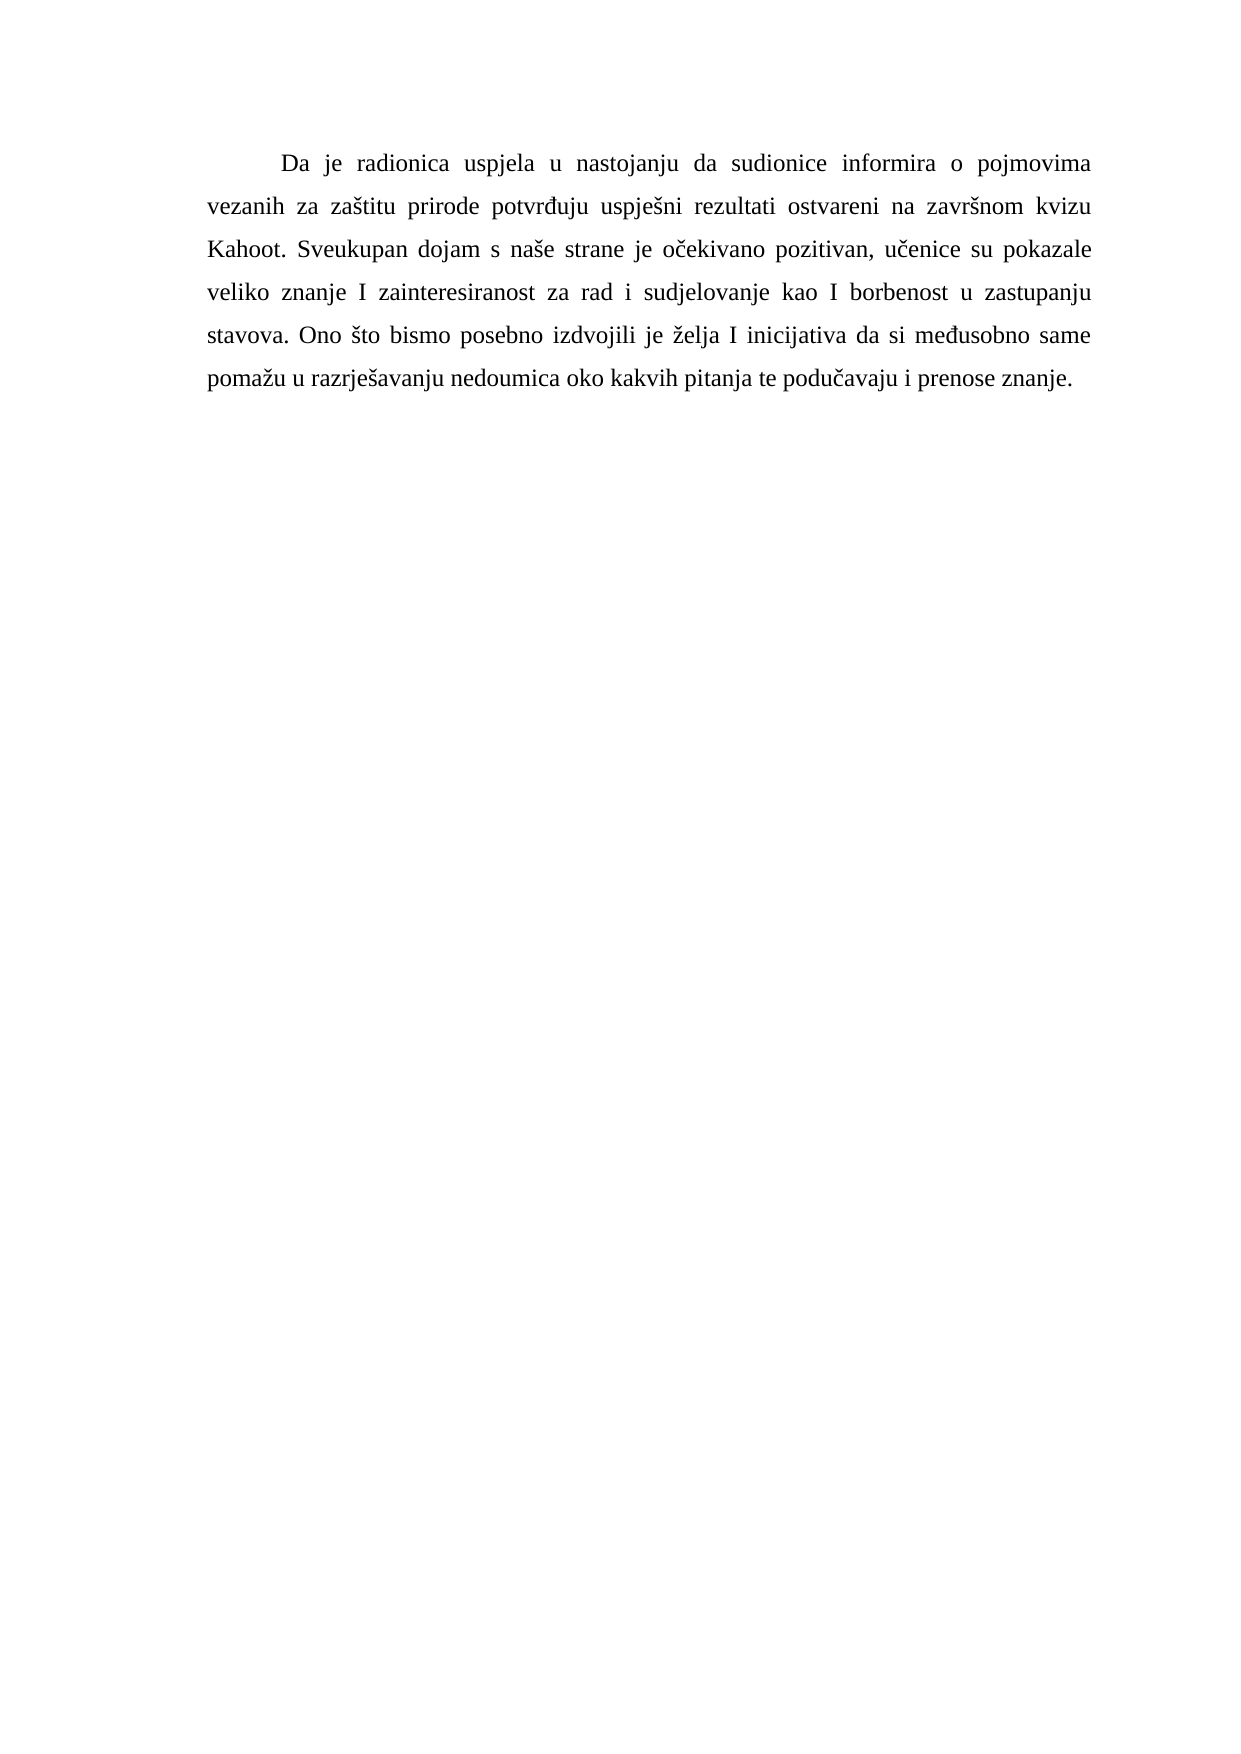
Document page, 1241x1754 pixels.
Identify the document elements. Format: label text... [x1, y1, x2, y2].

text Da je radionica uspjela u nastojanju da sudionice informira o pojmovima vezanih za zaštitu prirode potvrđuju uspješni rezultati ostvareni na završnom kvizu Kahoot. Sveukupan dojam s naše strane je očekivano pozitivan, učenice su pokazale veliko znanje I zainteresiranost za rad i sudjelovanje kao I borbenost u zastupanju stavova. Ono što bismo posebno izdvojili je želja I inicijativa da si međusobno same pomažu u razrješavanju nedoumica oko kakvih pitanja te podučavaju i prenose znanje. [207, 148, 1092, 392]
